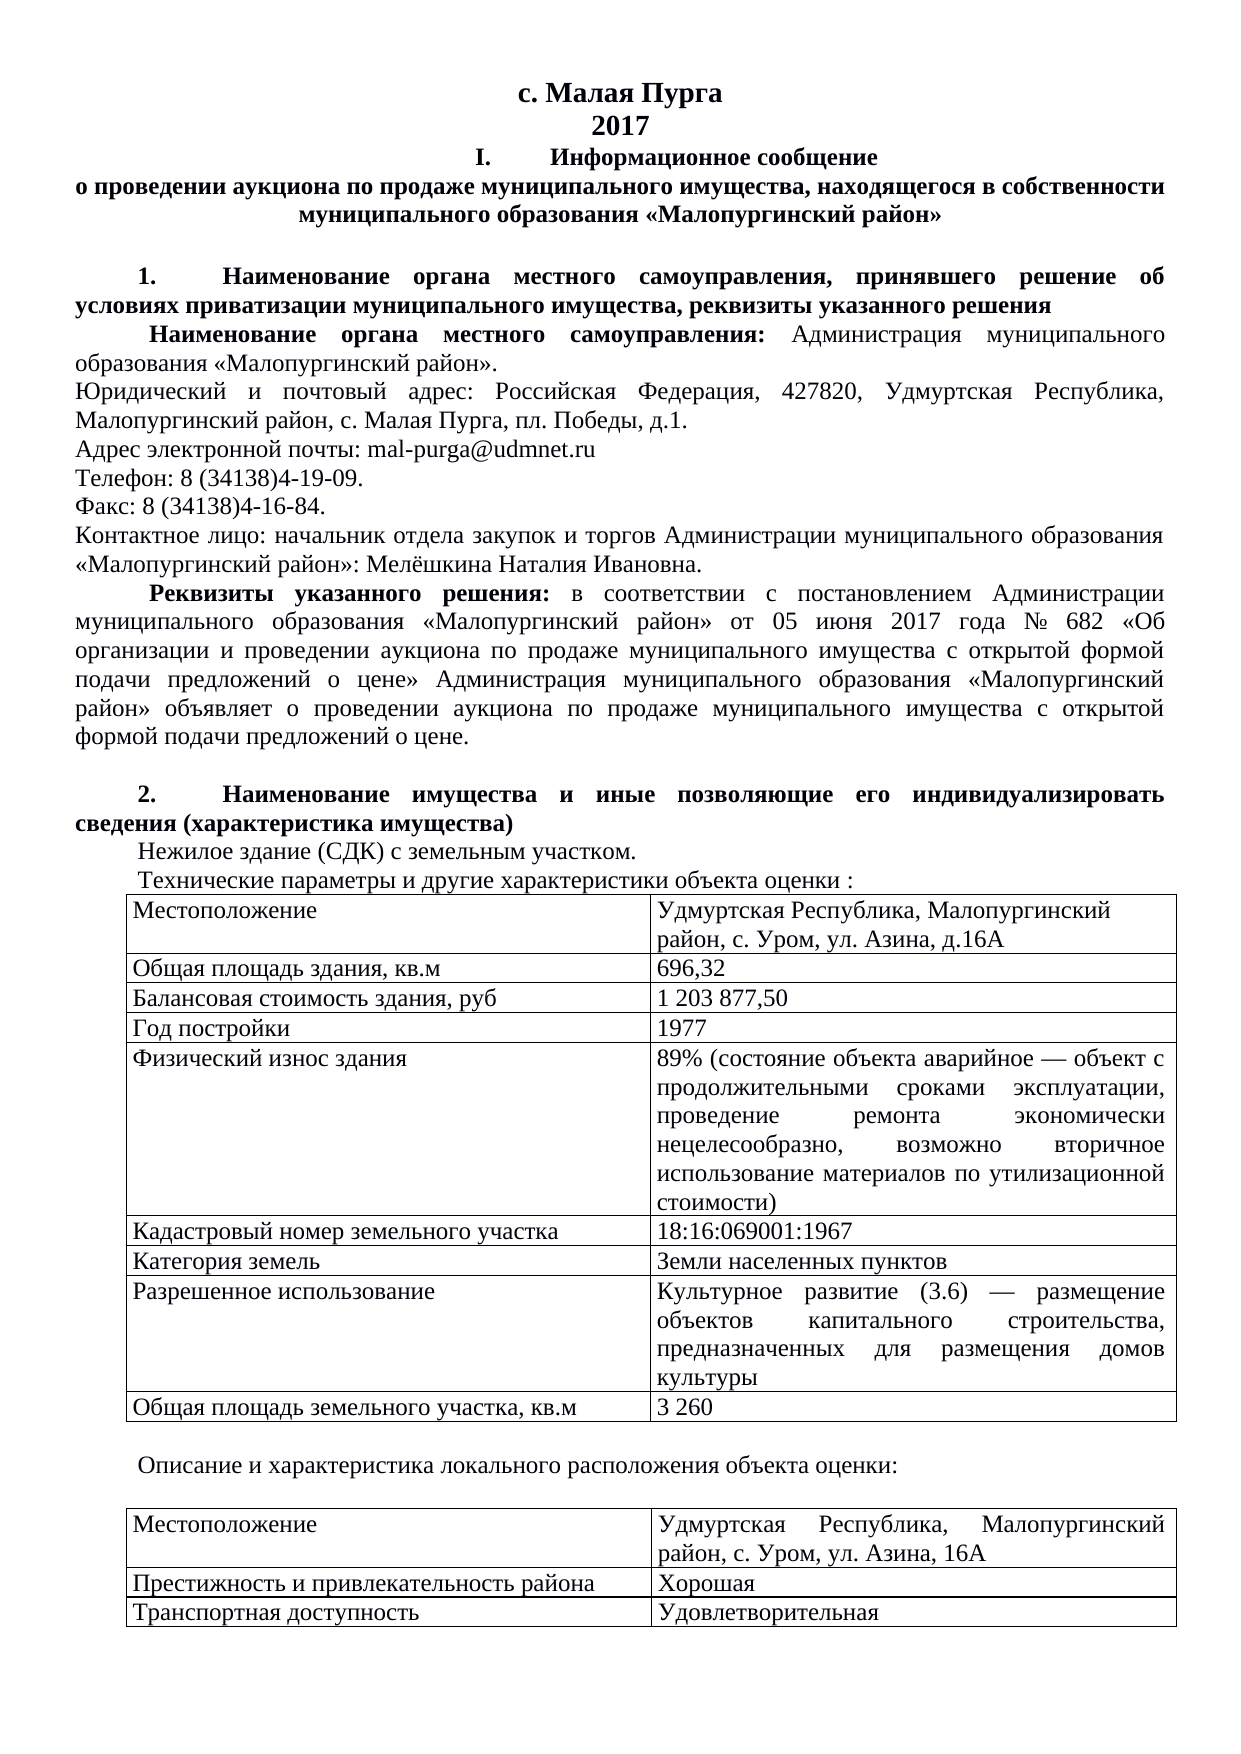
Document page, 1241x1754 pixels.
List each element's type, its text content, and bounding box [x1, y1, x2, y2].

table_cell Общая площадь земельного участка, кв.м [127, 1392, 650, 1421]
list Информационное сообщение [187, 142, 1165, 171]
table_cell 18:16:069001:1967 [651, 1216, 1176, 1245]
table_header Местоположение [127, 895, 650, 952]
table_cell 1977 [651, 1013, 1176, 1042]
table_cell 3 260 [651, 1392, 1176, 1421]
text Реквизиты указанного решения: в соответствии с постановлением Администрации муниципального образования «Малопургинский район» от 05 июня 2017 года № 682 «Об организации и проведении аукциона по продаже муниципального имущества с открытой формой подачи предложений о цене» Администрация муниципального образования «Малопургинский район» объявляет о проведении аукциона по продаже муниципального имущества с открытой формой подачи предложений о цене. [75, 578, 1165, 750]
table_cell Престижность и привлекательность района [127, 1568, 651, 1596]
list Технические параметры и другие характеристики объекта оценки : [137, 865, 1165, 894]
text Телефон: 8 (34138)4-19-09. [75, 463, 1165, 491]
table_cell Культурное развитие (3.6) — размещение объектов капитального строительства, предназначенных для размещения домов культуры [651, 1276, 1176, 1391]
list Нежилое здание (СДК) с земельным участком. [137, 836, 1165, 865]
text с. Малая Пурга [75, 75, 1165, 108]
table_cell 89% (состояние объекта аварийное — объект с продолжительными сроками эксплуатации, проведение ремонта экономически нецелесообразно, возможно вторичное использование материалов по утилизационной стоимости) [651, 1043, 1176, 1215]
table_cell Год постройки [127, 1013, 650, 1042]
table_cell Земли населенных пунктов [651, 1246, 1176, 1275]
table_cell Балансовая стоимость здания, руб [127, 983, 650, 1012]
table_cell Физический износ здания [127, 1043, 650, 1215]
table_cell Кадастровый номер земельного участка [127, 1216, 650, 1245]
list Наименование органа местного самоуправления, принявшего решение об условиях приватизации муниципального имущества, реквизиты указанного решения [75, 261, 1165, 319]
table_header Местоположение [127, 1509, 651, 1567]
table_cell Разрешенное использование [127, 1276, 650, 1391]
table_cell Общая площадь здания, кв.м [127, 954, 650, 982]
table_cell 696,32 [651, 954, 1176, 982]
table_header Удмуртская Республика, Малопургинский район, с. Уром, ул. Азина, д.16А [651, 895, 1176, 952]
text Контактное лицо: начальник отдела закупок и торгов Администрации муниципального образования «Малопургинский район»: Мелёшкина Наталия Ивановна. [75, 520, 1165, 578]
text о проведении аукциона по продаже муниципального имущества, находящегося в собственности муниципального образования «Малопургинский район» [75, 171, 1165, 228]
text Наименование органа местного самоуправления: Администрация муниципального образования «Малопургинский район». [75, 319, 1165, 376]
table_cell 1 203 877,50 [651, 983, 1176, 1012]
table_cell Категория земель [127, 1246, 650, 1275]
list Наименование имущества и иные позволяющие его индивидуализировать сведения (характеристика имущества) [75, 779, 1165, 836]
text 2017 [75, 108, 1165, 142]
text Факс: 8 (34138)4-16-84. [75, 491, 1165, 520]
table_cell Хорошая [652, 1568, 1176, 1596]
table_cell Удовлетворительная [652, 1598, 1176, 1626]
text Адрес электронной почты: mal-purga@udmnet.ru [75, 434, 1165, 463]
table_cell Транспортная доступность [127, 1598, 651, 1626]
text Юридический и почтовый адрес: Российская Федерация, 427820, Удмуртская Республика, Малопургинский район, с. Малая Пурга, пл. Победы, д.1. [75, 376, 1165, 434]
table_header Удмуртская Республика, Малопургинский район, с. Уром, ул. Азина, 16А [652, 1509, 1176, 1567]
list Описание и характеристика локального расположения объекта оценки: [137, 1451, 1165, 1479]
